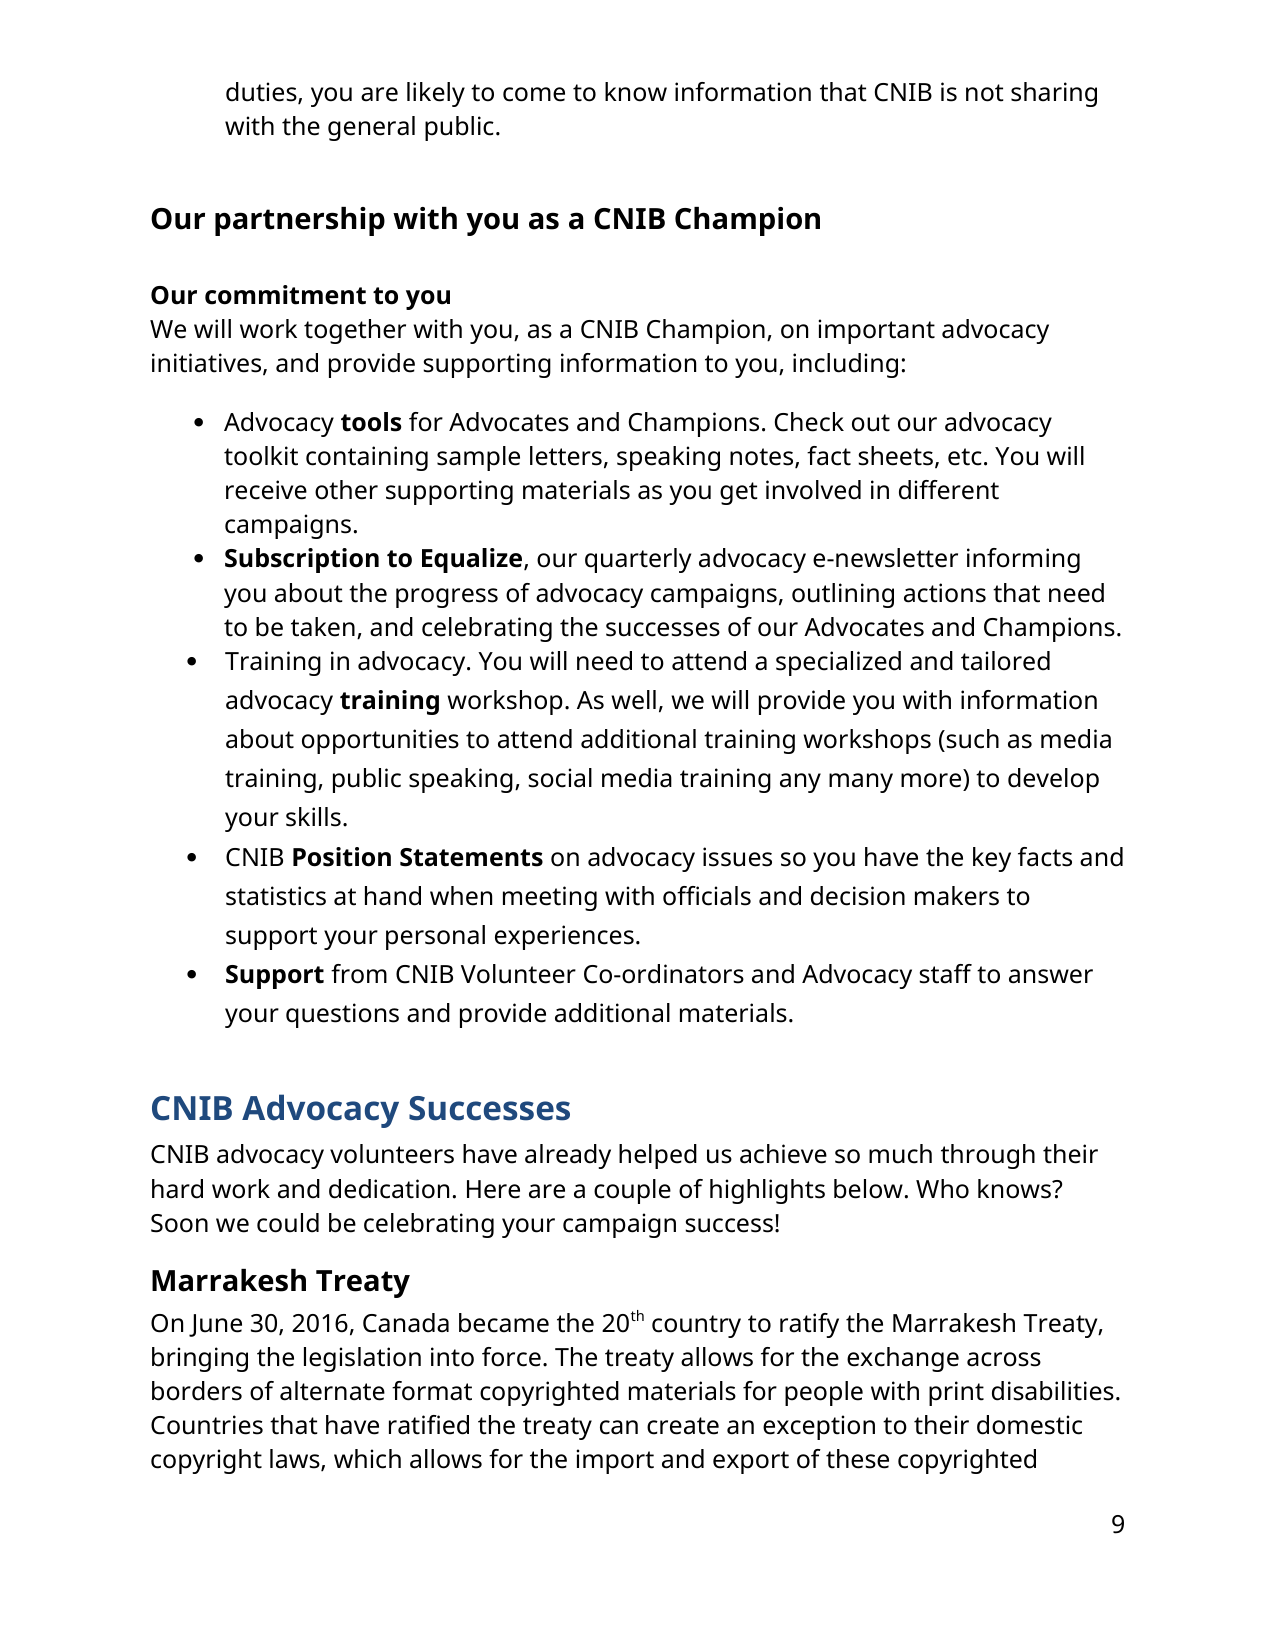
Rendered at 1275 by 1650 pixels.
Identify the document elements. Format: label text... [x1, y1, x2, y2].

text We will work together with you, as a CNIB Champion, on important advocacy initiatives, and provide supporting information to you, including: [150, 312, 1125, 380]
text Our commitment to you [150, 278, 1125, 312]
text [150, 1306, 1125, 1476]
subtitle CNIB Advocacy Successes [150, 1085, 1125, 1130]
list Subscription to Equalize, our quarterly advocacy e-newsletter informing you about the progress of advocacy campaigns, outlining actions that need to be taken, and celebrating the successes of our Advocates and Champions. [194, 541, 1125, 643]
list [187, 75, 1125, 143]
list CNIB Position Statements on advocacy issues so you have the key facts and statistics at hand when meeting with officials and decision makers to support your personal experiences. [187, 839, 1125, 952]
subtitle Marrakesh Treaty [150, 1260, 1125, 1300]
text CNIB advocacy volunteers have already helped us achieve so much through their hard work and dedication. Here are a couple of highlights below. Who knows? Soon we could be celebrating your campaign success! [150, 1137, 1125, 1239]
list Advocacy tools for Advocates and Champions. Check out our advocacy toolkit containing sample letters, speaking notes, fact sheets, etc. You will receive other supporting materials as you get involved in different campaigns. [194, 405, 1125, 541]
subtitle Our partnership with you as a CNIB Champion [150, 198, 1125, 238]
list Training in advocacy. You will need to attend a specialized and tailored advocacy training workshop. As well, we will provide you with information about opportunities to attend additional training workshops (such as media training, public speaking, social media training any many more) to develop your skills. [187, 643, 1125, 834]
list Support from CNIB Volunteer Co-ordinators and Advocacy staff to answer your questions and provide additional materials. [187, 957, 1125, 1030]
